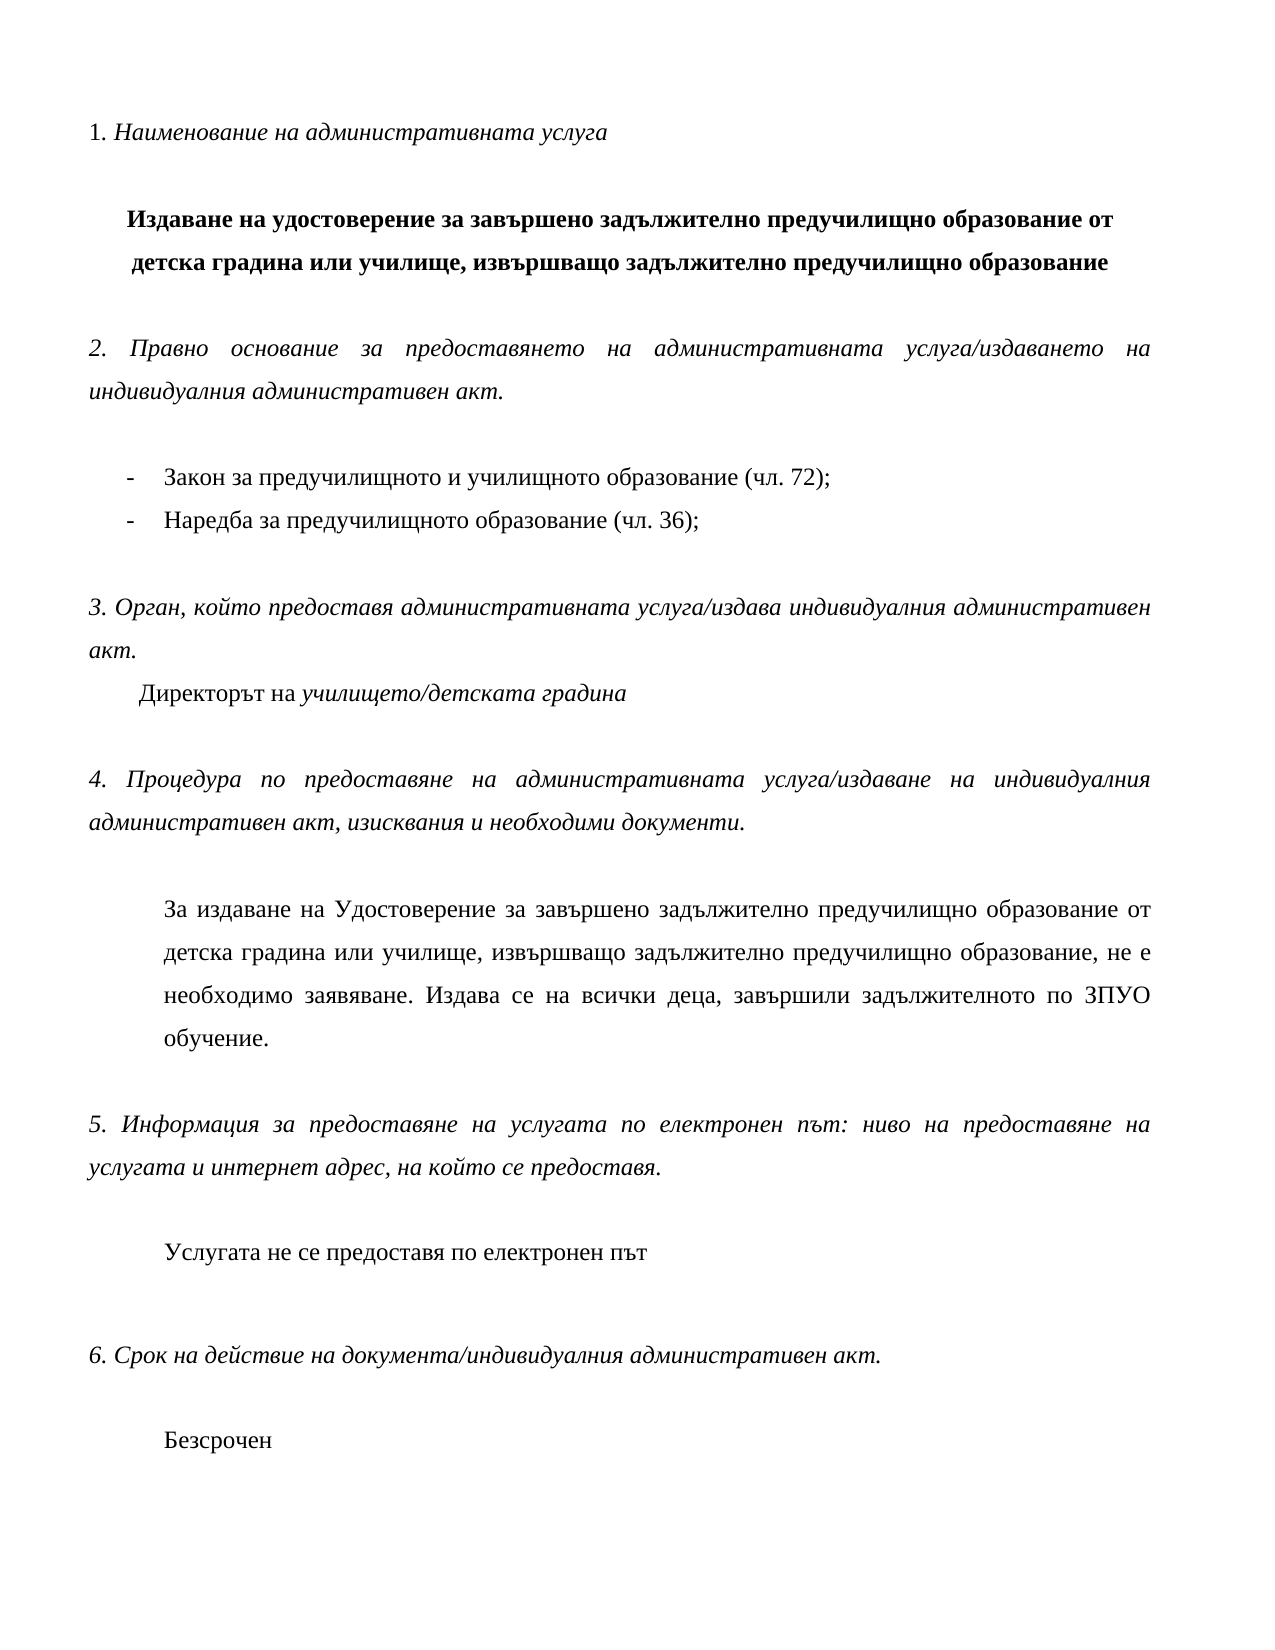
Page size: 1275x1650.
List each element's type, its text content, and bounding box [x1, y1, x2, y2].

text 1. Наименование на административната услуга [89, 117, 1152, 146]
text 2. Правно основание за предоставянето на административната услуга/издаването на индивидуалния административен акт. [89, 333, 1152, 405]
text 5. Информация за предоставяне на услугата по електронен път: ниво на предоставяне на услугата и интернет адрес, на който се предоставя. [89, 1066, 1152, 1223]
text 3. Орган, който предоставя административната услуга/издава индивидуалния административен акт. Директорът на училището/детската градина [89, 592, 1152, 707]
text Издаване на удостоверение за завършено задължително предучилищно образование от детска градина или училище, извършващо задължително предучилищно образование [89, 161, 1152, 276]
text 4. Процедура по предоставяне на административната услуга/издаване на индивидуалния административен акт, изисквания и необходими документи. [89, 764, 1152, 836]
list Закон за предучилищното и училищното образование (чл. 72); [126, 462, 1152, 491]
list Наредба за предучилищното образование (чл. 36); [126, 506, 1152, 534]
text Безсрочен [89, 1425, 1152, 1453]
text 6. Срок на действие на документа/индивидуалния административен акт. [89, 1340, 1152, 1411]
text За издаване на Удостоверение за завършено задължително предучилищно образование от детска градина или училище, извършващо задължително предучилищно образование, не е необходимо заявяване. Издава се на всички деца, завършили задължителното по ЗПУО обучение. [164, 851, 1152, 1052]
text Услугата не се предоставя по електронен път [89, 1237, 1152, 1266]
